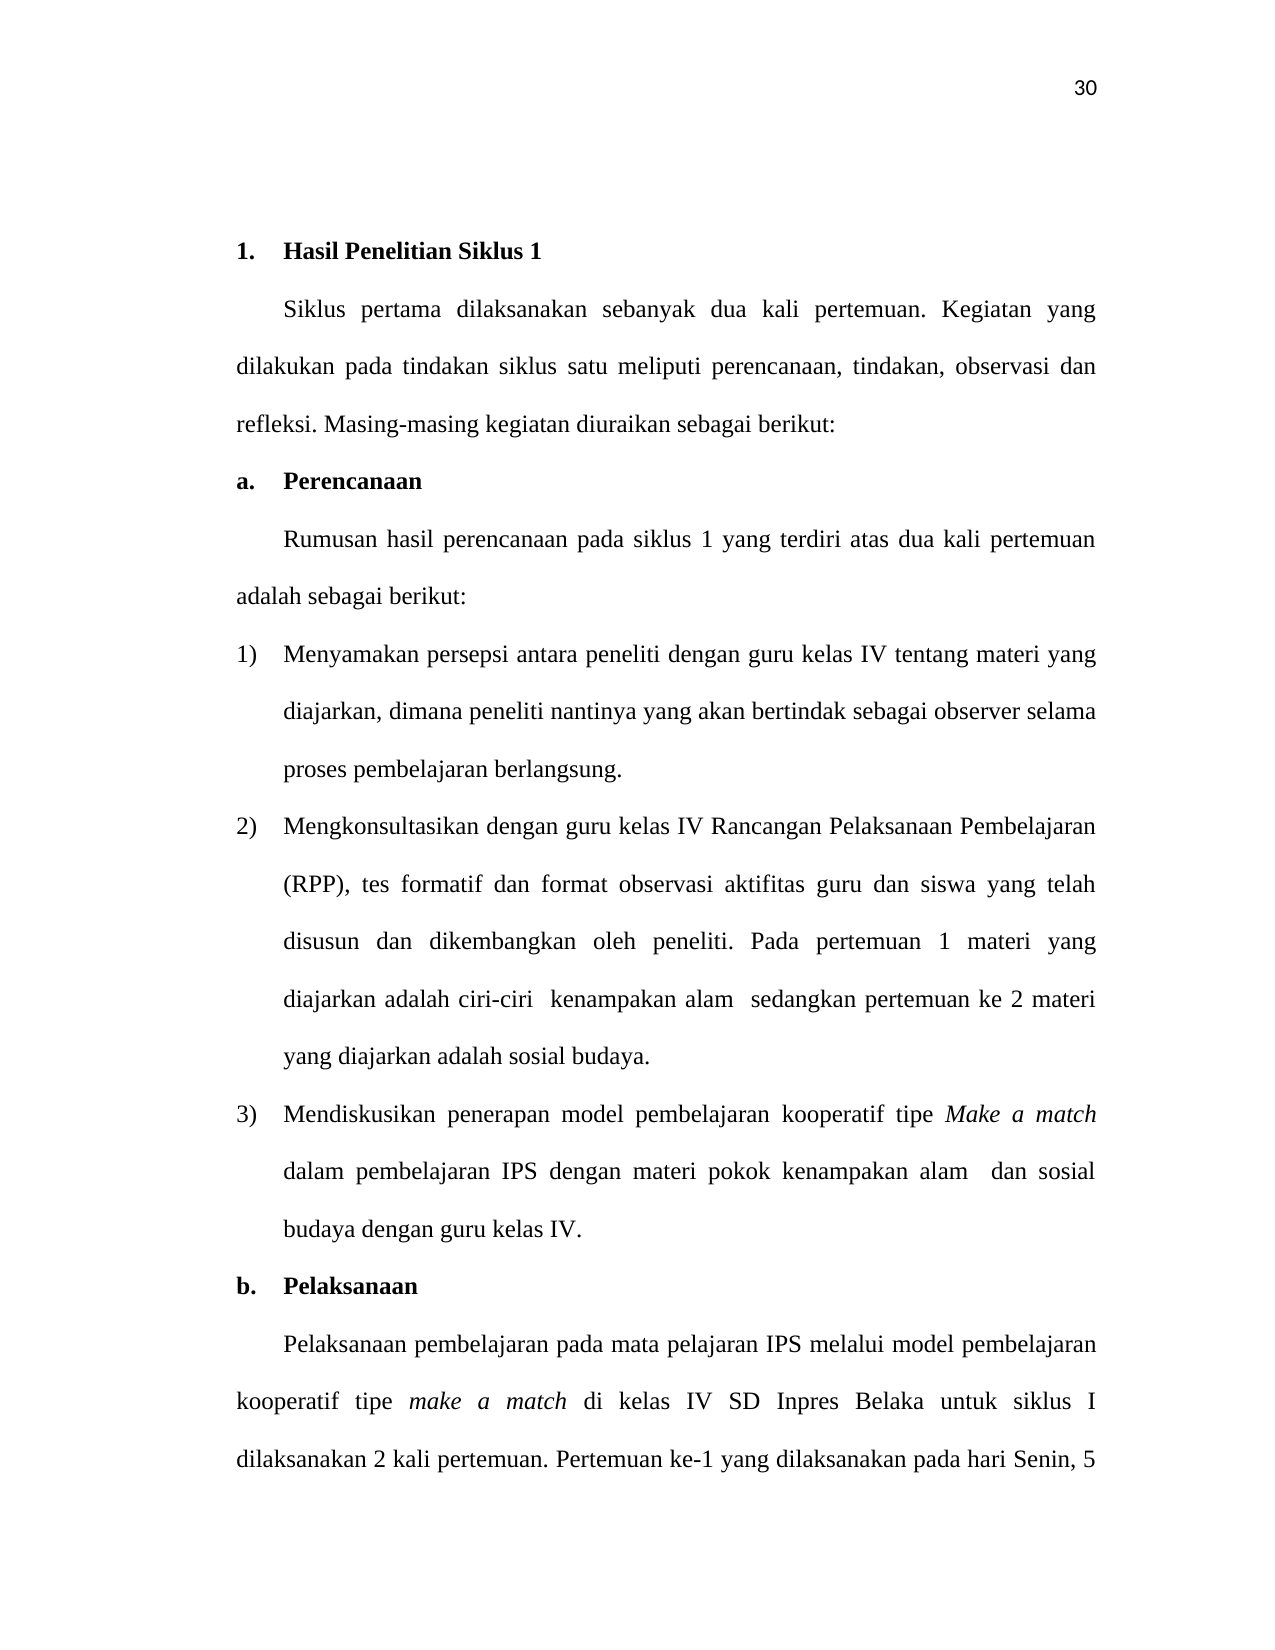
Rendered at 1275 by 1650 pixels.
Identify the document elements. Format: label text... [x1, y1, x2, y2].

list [236, 1329, 1097, 1472]
list Mengkonsultasikan dengan guru kelas IV Rancangan Pelaksanaan Pembelajaran (RPP), tes formatif dan format observasi aktifitas guru dan siswa yang telah disusun dan dikembangkan oleh peneliti. Pada pertemuan 1 materi yang diajarkan adalah ciri-ciri kenampakan alam sedangkan pertemuan ke 2 materi yang diajarkan adalah sosial budaya. [236, 811, 1097, 1070]
list Menyamakan persepsi antara peneliti dengan guru kelas IV tentang materi yang diajarkan, dimana peneliti nantinya yang akan bertindak sebagai observer selama proses pembelajaran berlangsung. [236, 639, 1097, 782]
list Hasil Penelitian Siklus 1 [236, 236, 1097, 265]
list Rumusan hasil perencanaan pada siklus 1 yang terdiri atas dua kali pertemuan adalah sebagai berikut: [236, 524, 1097, 610]
list Siklus pertama dilaksanakan sebanyak dua kali pertemuan. Kegiatan yang dilakukan pada tindakan siklus satu meliputi perencanaan, tindakan, observasi dan refleksi. Masing-masing kegiatan diuraikan sebagai berikut: [236, 294, 1097, 437]
list Pelaksanaan [236, 1271, 1097, 1300]
list Mendiskusikan penerapan model pembelajaran kooperatif tipe Make a match dalam pembelajaran IPS dengan materi pokok kenampakan alam dan sosial budaya dengan guru kelas IV. [236, 1099, 1097, 1242]
list Perencanaan [236, 466, 1097, 495]
